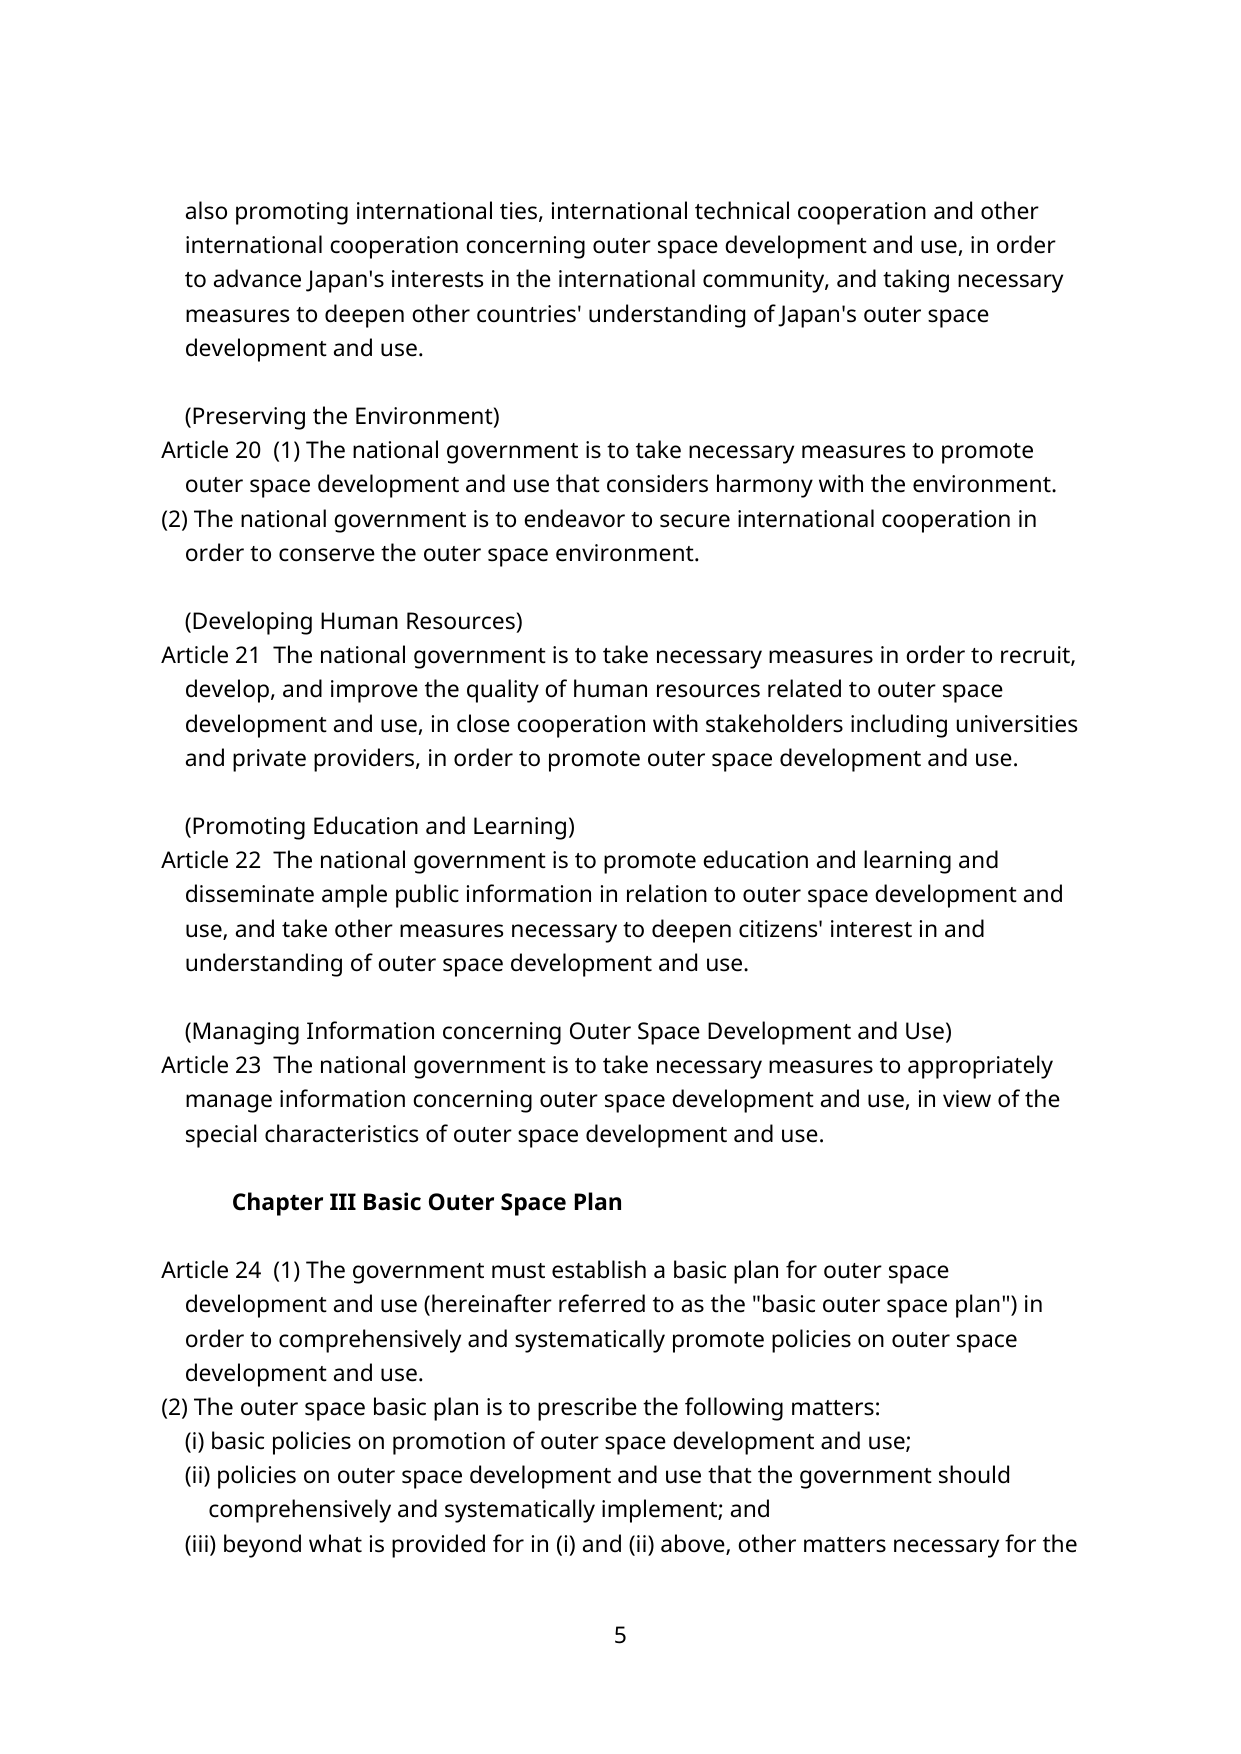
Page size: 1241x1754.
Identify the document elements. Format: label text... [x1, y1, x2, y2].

text (Promoting Education and Learning) [184, 809, 1079, 843]
text Article 21 The national government is to take necessary measures in order to recruit, develop, and improve the quality of human resources related to outer space development and use, in close cooperation with stakeholders including universities and private providers, in order to promote outer space development and use. [161, 638, 1079, 774]
text (2) The national government is to endeavor to secure international cooperation in order to conserve the outer space environment. [161, 501, 1079, 569]
text Article 20 (1) The national government is to take necessary measures to promote outer space development and use that considers harmony with the environment. [161, 433, 1079, 501]
text (Managing Information concerning Outer Space Development and Use) [184, 1014, 1079, 1048]
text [161, 194, 1079, 364]
text Article 24 (1) The government must establish a basic plan for outer space development and use (hereinafter referred to as the "basic outer space plan") in order to comprehensively and systematically promote policies on outer space development and use. [161, 1253, 1079, 1389]
text (Preserving the Environment) [184, 399, 1079, 433]
text Article 23 The national government is to take necessary measures to appropriately manage information concerning outer space development and use, in view of the special characteristics of outer space development and use. [161, 1048, 1079, 1150]
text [184, 1526, 1079, 1560]
text (ii) policies on outer space development and use that the government should comprehensively and systematically implement; and [184, 1458, 1079, 1526]
text (2) The outer space basic plan is to prescribe the following matters: [161, 1389, 1079, 1424]
text Chapter III Basic Outer Space Plan [230, 1184, 1079, 1219]
text Article 22 The national government is to promote education and learning and disseminate ample public information in relation to outer space development and use, and take other measures necessary to deepen citizens' interest in and understanding of outer space development and use. [161, 843, 1079, 979]
text (i) basic policies on promotion of outer space development and use; [184, 1424, 1079, 1458]
text (Developing Human Resources) [184, 604, 1079, 638]
